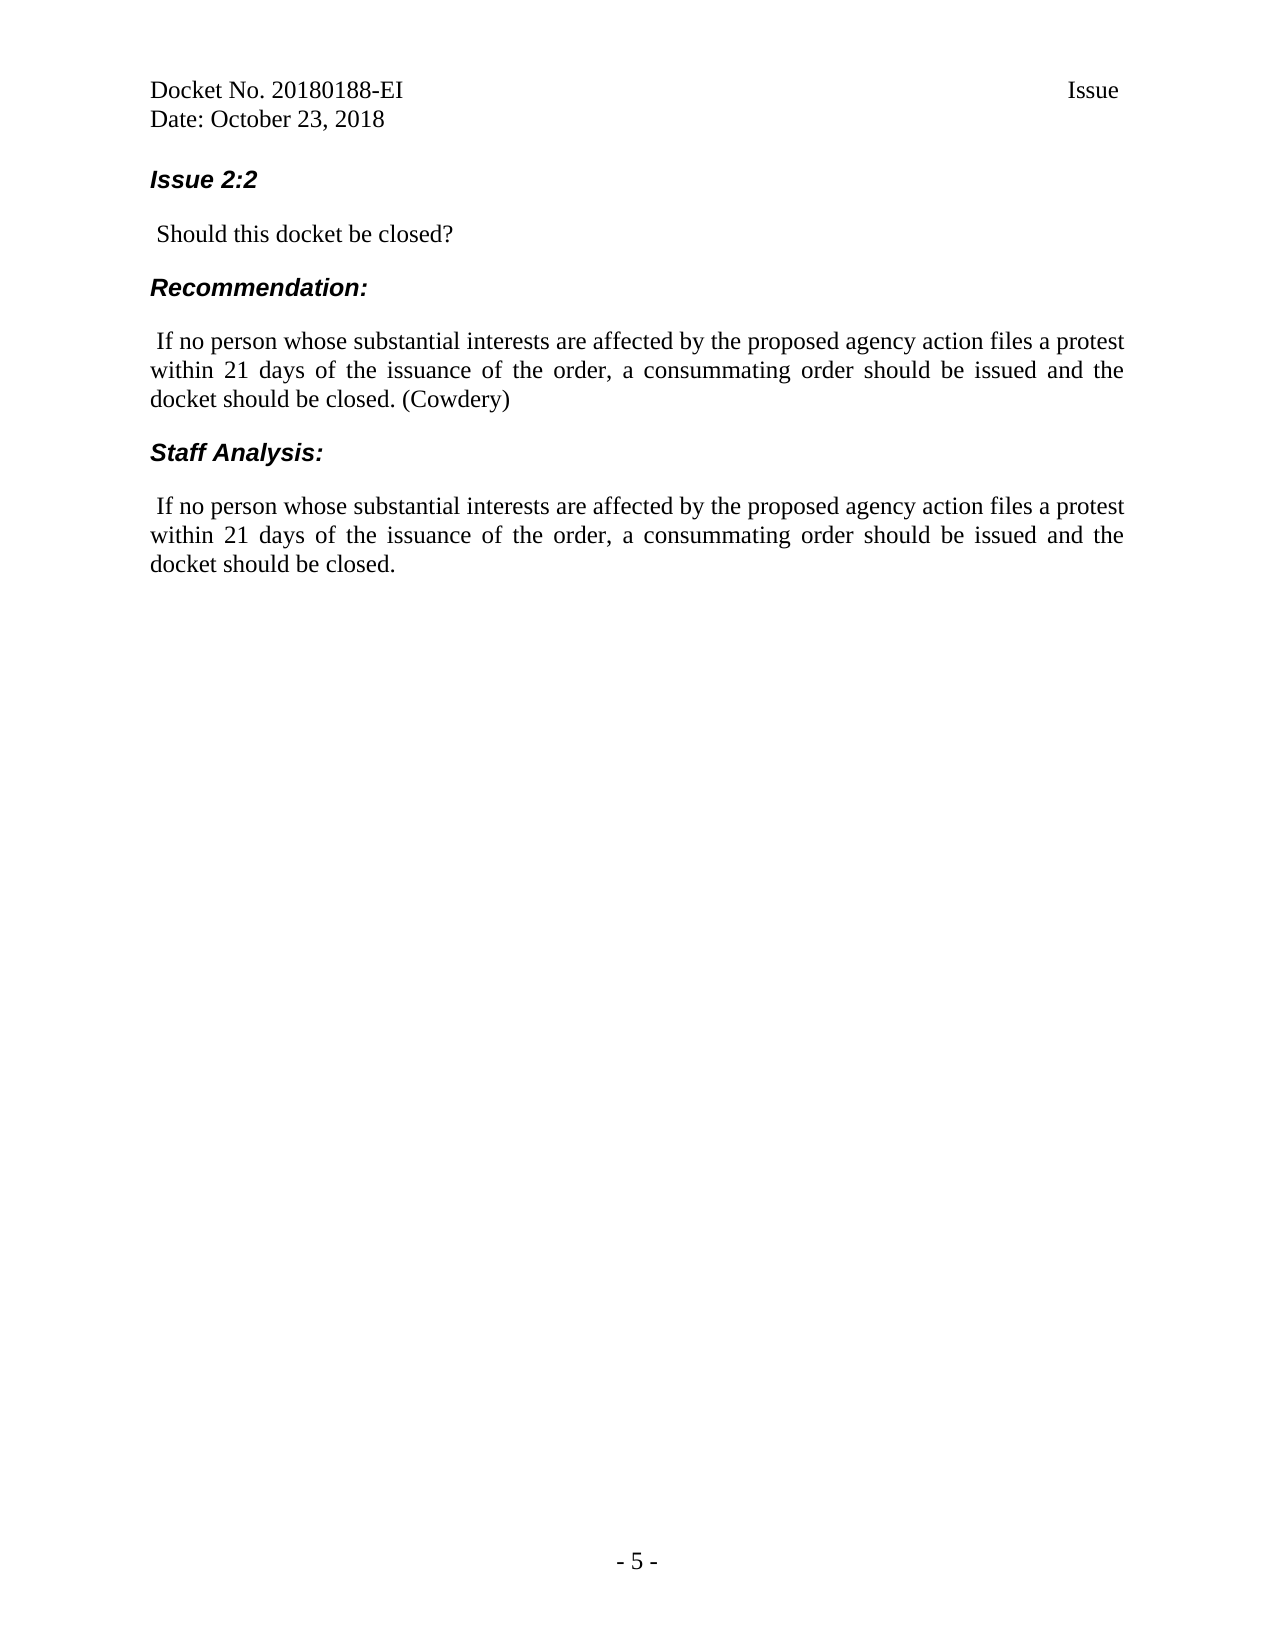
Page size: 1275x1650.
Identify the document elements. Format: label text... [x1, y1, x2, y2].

text If no person whose substantial interests are affected by the proposed agency action files a protest within 21 days of the issuance of the order, a consummating order should be issued and the docket should be closed. [150, 491, 1125, 577]
text Should this docket be closed? [150, 219, 1125, 247]
subtitle Staff Analysis: [150, 437, 1125, 466]
text If no person whose substantial interests are affected by the proposed agency action files a protest within 21 days of the issuance of the order, a consummating order should be issued and the docket should be closed. (Cowdery) [150, 326, 1125, 412]
subtitle Recommendation: [150, 272, 1125, 301]
subtitle Issue 2: [150, 165, 1125, 194]
